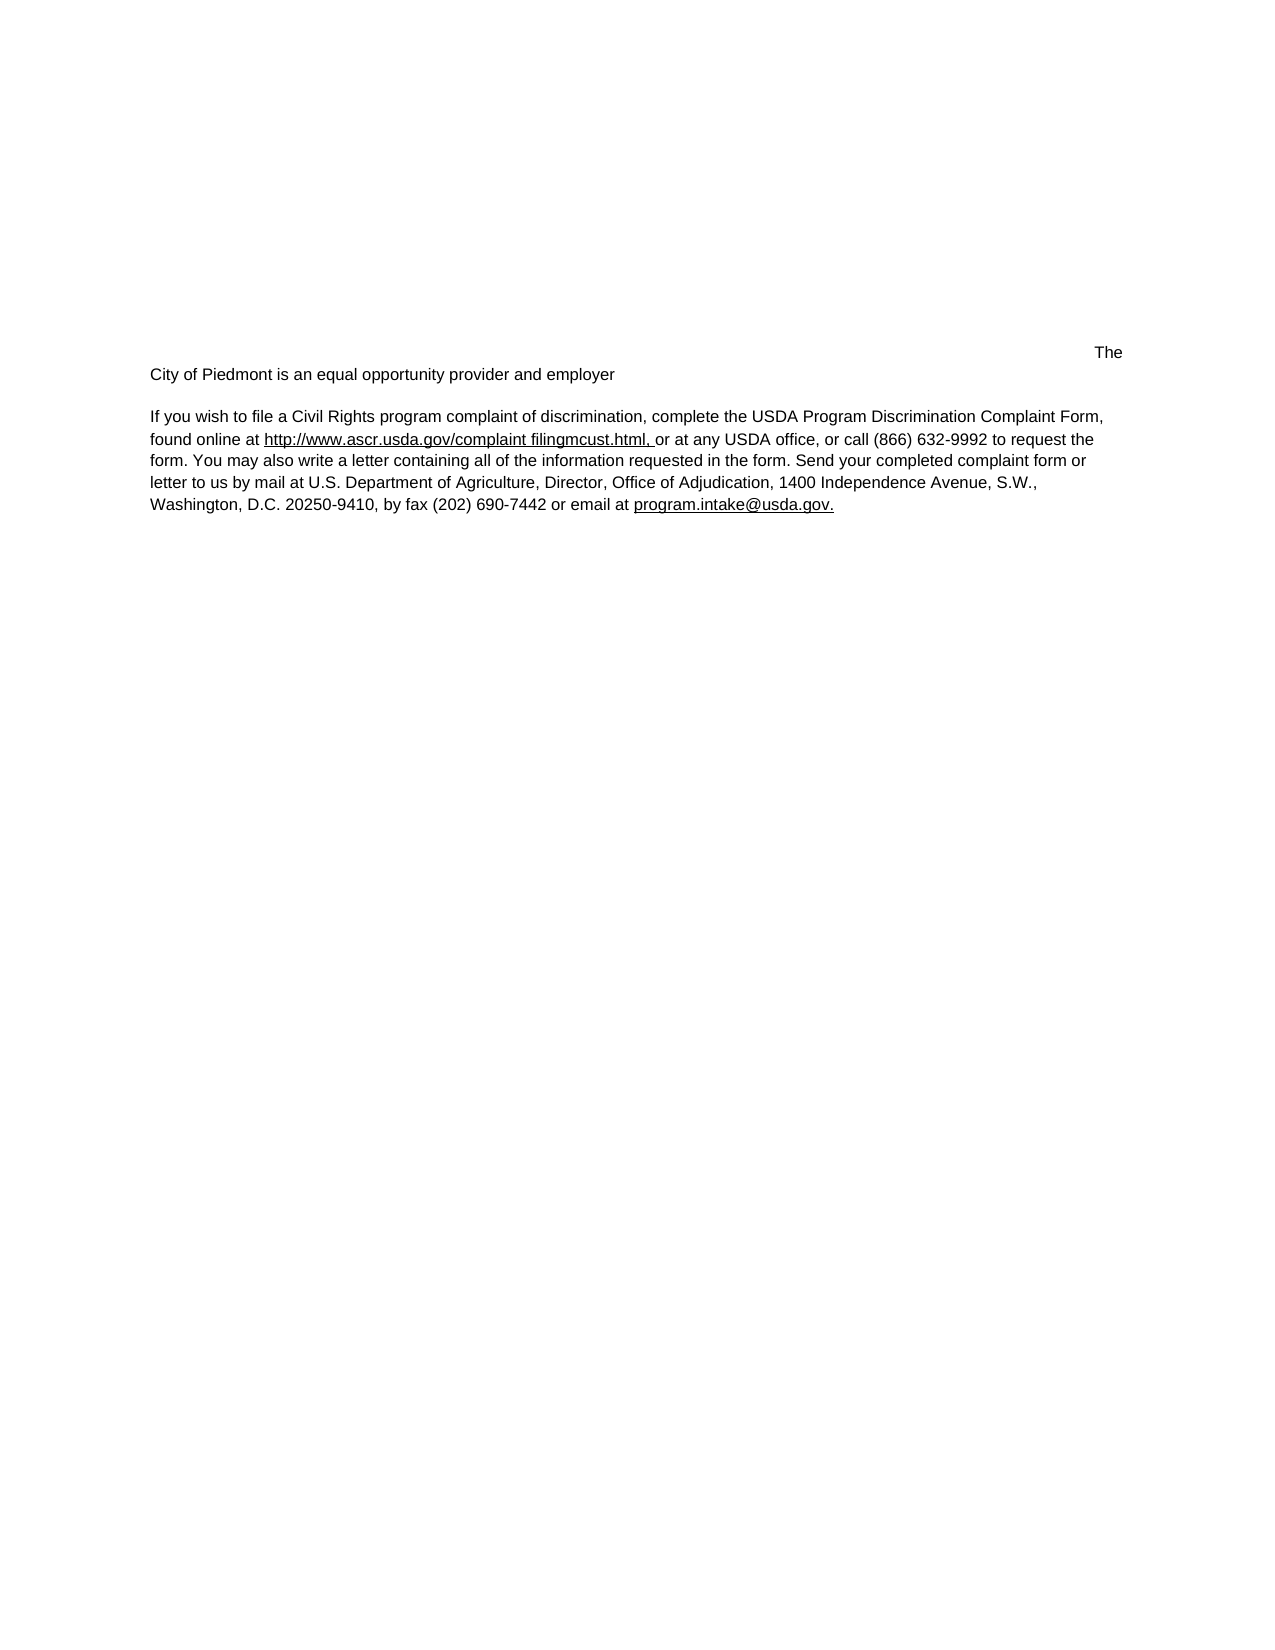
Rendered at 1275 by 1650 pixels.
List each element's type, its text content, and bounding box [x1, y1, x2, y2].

text If you wish to file a Civil Rights program complaint of discrimination, complete the USDA Program Discrimination Complaint Form, found online at http://www.ascr.usda.gov/complaint filingmcust.html, or at any USDA office, or call (866) 632-9992 to request the form. You may also write a letter containing all of the information requested in the form. Send your completed complaint form or letter to us by mail at U.S. Department of Agriculture, Director, Office of Adjudication, 1400 Independence Avenue, S.W., Washington, D.C. 20250-9410, by fax (202) 690-7442 or email at program.intake@usda.gov. [150, 407, 1125, 514]
text The City of Piedmont is an equal opportunity provider and employer [150, 342, 1125, 384]
